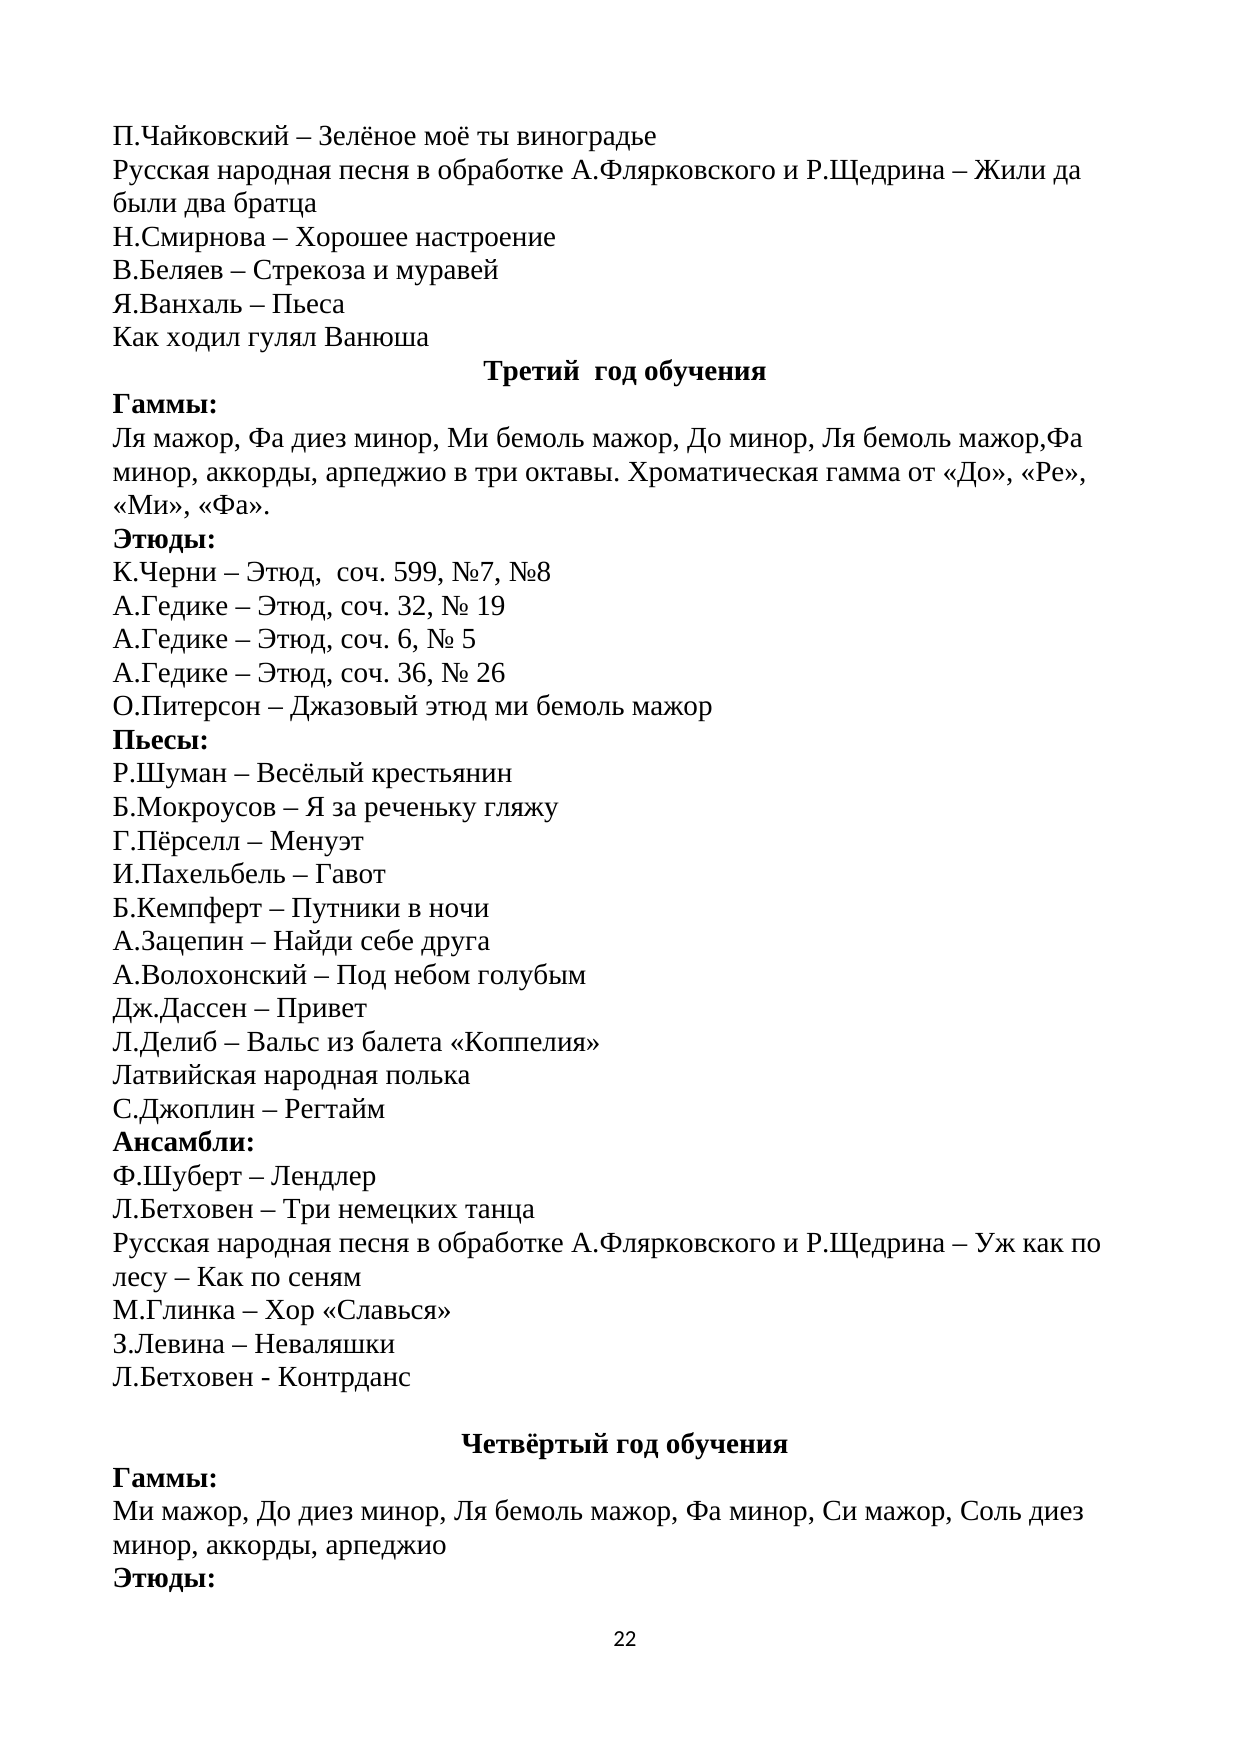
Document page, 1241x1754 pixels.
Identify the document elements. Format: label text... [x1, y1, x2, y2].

text Н.Смирнова – Хорошее настроение [112, 219, 1137, 252]
text Латвийская народная полька [112, 1057, 1137, 1091]
text Как ходил гулял Ванюша [112, 319, 1137, 353]
text К.Черни – Этюд, соч. 599, №7, №8 [112, 554, 1137, 588]
text Л.Бетховен - Контрданс [112, 1359, 1137, 1393]
text А.Гедике – Этюд, соч. 36, № 26 [112, 655, 1137, 688]
text А.Гедике – Этюд, соч. 6, № 5 [112, 621, 1137, 655]
text А.Волохонский – Под небом голубым [112, 957, 1137, 990]
text Третий год обучения [112, 353, 1137, 387]
text Четвёртый год обучения [112, 1426, 1137, 1460]
text В.Беляев – Стрекоза и муравей [112, 252, 1137, 286]
text Гаммы: [112, 387, 1137, 420]
text Русская народная песня в обработке А.Флярковского и Р.Щедрина – Жили да были два братца [112, 152, 1137, 219]
text Пьесы: [112, 722, 1137, 756]
text М.Глинка – Хор «Славься» [112, 1292, 1137, 1326]
text Я.Ванхаль – Пьеса [112, 286, 1137, 319]
text Этюды: [112, 1561, 1137, 1594]
text Этюды: [112, 521, 1137, 554]
text Л.Бетховен – Три немецких танца [112, 1192, 1137, 1225]
text Р.Шуман – Весёлый крестьянин [112, 756, 1137, 789]
text Ф.Шуберт – Лендлер [112, 1158, 1137, 1192]
text Б.Кемпферт – Путники в ночи [112, 890, 1137, 923]
text З.Левина – Неваляшки [112, 1326, 1137, 1359]
text Л.Делиб – Вальс из балета «Коппелия» [112, 1024, 1137, 1057]
text Ля мажор, Фа диез минор, Ми бемоль мажор, До минор, Ля бемоль мажор,Фа минор, аккорды, арпеджио в три октавы. Хроматическая гамма от «До», «Ре», «Ми», «Фа». [112, 420, 1137, 521]
text Б.Мокроусов – Я за реченьку гляжу [112, 789, 1137, 823]
text Г.Пёрселл – Менуэт [112, 823, 1137, 856]
text А.Гедике – Этюд, соч. 32, № 19 [112, 588, 1137, 621]
text С.Джоплин – Регтайм [112, 1091, 1137, 1124]
text Русская народная песня в обработке А.Флярковского и Р.Щедрина – Уж как по лесу – Как по сеням [112, 1225, 1137, 1292]
text А.Зацепин – Найди себе друга [112, 923, 1137, 957]
text Ми мажор, До диез минор, Ля бемоль мажор, Фа минор, Си мажор, Соль диез минор, аккорды, арпеджио [112, 1493, 1137, 1561]
text Ансамбли: [112, 1124, 1137, 1158]
text О.Питерсон – Джазовый этюд ми бемоль мажор [112, 688, 1137, 722]
text Гаммы: [112, 1460, 1137, 1493]
text П.Чайковский – Зелёное моё ты виноградье [112, 118, 1137, 152]
text Дж.Дассен – Привет [112, 990, 1137, 1024]
text И.Пахельбель – Гавот [112, 856, 1137, 890]
